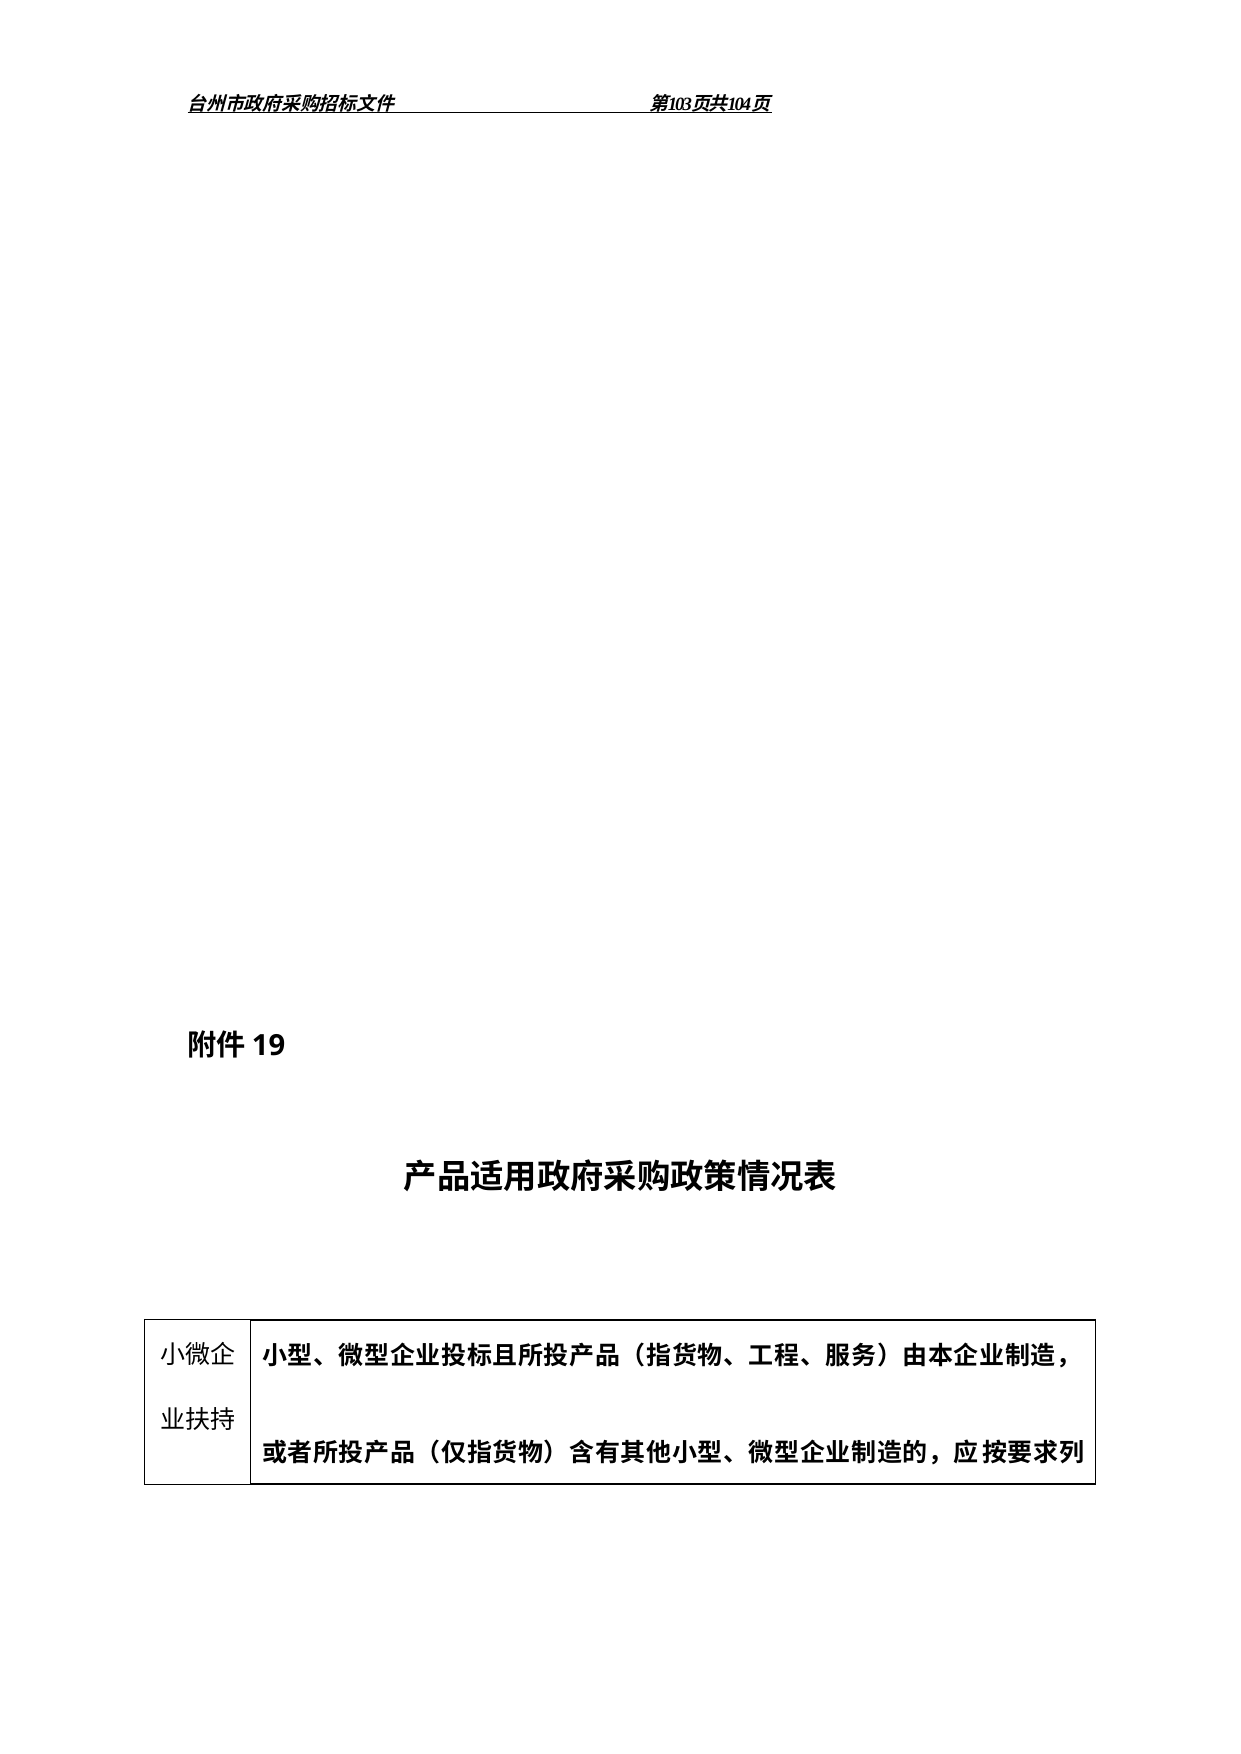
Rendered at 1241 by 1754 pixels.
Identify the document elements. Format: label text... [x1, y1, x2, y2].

text 附件19 [187, 1010, 1053, 1075]
table_header [251, 1321, 1095, 1483]
table_header 小微企业扶持政策 [145, 1320, 250, 1484]
text 产品适用政府采购政策情况表 [187, 1142, 1053, 1207]
